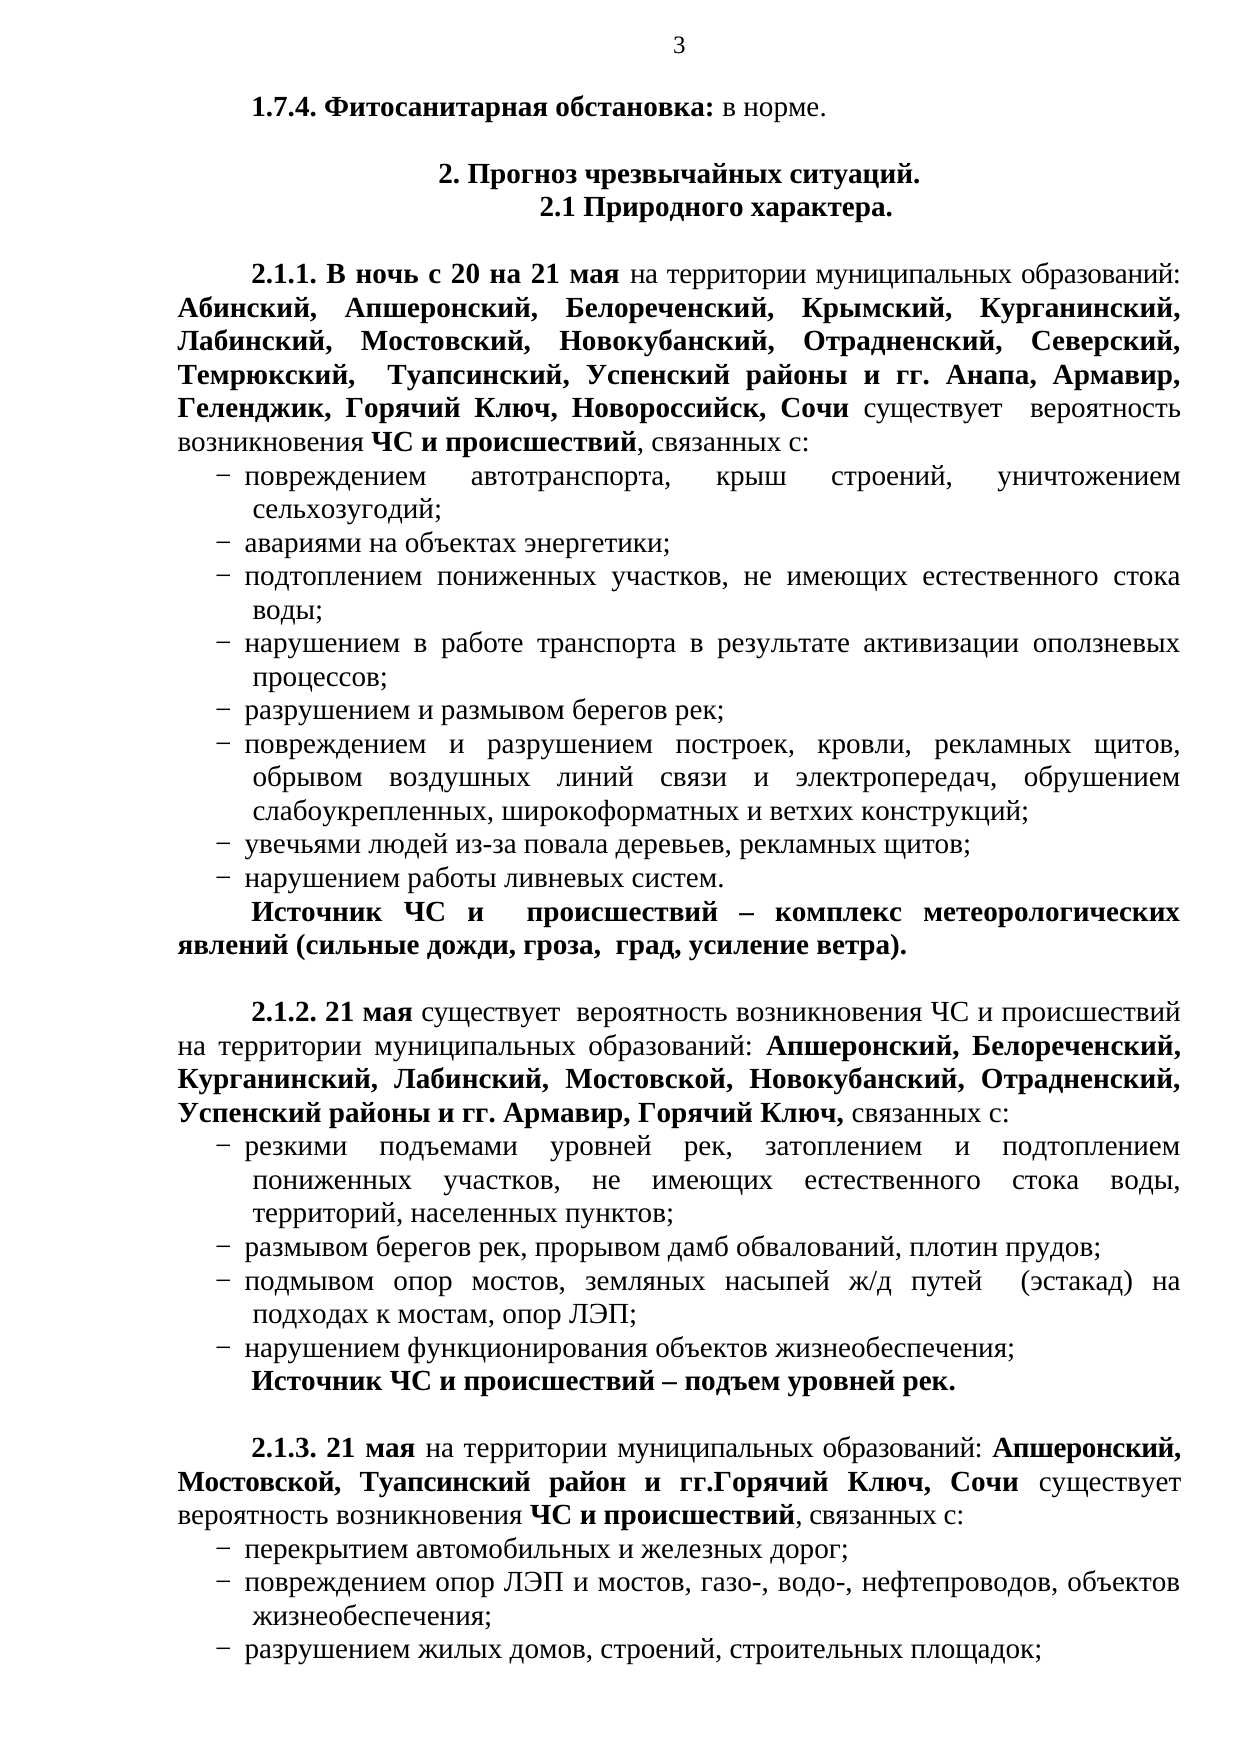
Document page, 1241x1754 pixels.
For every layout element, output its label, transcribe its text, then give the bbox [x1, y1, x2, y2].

list повреждением автотранспорта, крыш строений, уничтожением сельхозугодий; [215, 458, 1181, 525]
list размывом берегов рек, прорывом дамб обвалований, плотин прудов; [215, 1229, 1181, 1263]
list разрушением жилых домов, строений, строительных площадок; [215, 1632, 1181, 1665]
list разрушением и размывом берегов рек; [215, 692, 1181, 726]
list повреждением и разрушением построек, кровли, рекламных щитов, обрывом воздушных линий связи и электропередач, обрушением слабоукрепленных, широкоформатных и ветхих конструкций; [215, 726, 1181, 827]
text 2. Прогноз чрезвычайных ситуаций. [177, 156, 1181, 189]
text 2.1 Природного характера. [177, 189, 1181, 223]
list подтоплением пониженных участков, не имеющих естественного стока воды; [215, 558, 1181, 625]
list увечьями людей из-за повала деревьев, рекламных щитов; [215, 827, 1181, 860]
list авариями на объектах энергетики; [215, 525, 1181, 558]
list нарушением работы ливневых систем. [215, 860, 1181, 894]
text 2.1.1. В ночь с 20 на 21 мая на территории муниципальных образований: Абинский, Апшеронский, Белореченский, Крымский, Курганинский, Лабинский, Мостовский, Новокубанский, Отрадненский, Северский, Темрюкский, Туапсинский, Успенский районы и гг. Анапа, Армавир, Геленджик, Горячий Ключ, Новороссийск, Сочи существует вероятность возникновения ЧС и происшествий, связанных с: [177, 256, 1181, 458]
list подмывом опор мостов, земляных насыпей ж/д путей (эстакад) на подходах к мостам, опор ЛЭП; [215, 1263, 1181, 1330]
list нарушением функционирования объектов жизнеобеспечения; [215, 1330, 1181, 1363]
list повреждением опор ЛЭП и мостов, газо-, водо-, нефтепроводов, объектов жизнеобеспечения; [215, 1564, 1181, 1632]
text 1.7.4. Фитосанитарная обстановка: в норме. [177, 89, 1183, 122]
text Источник ЧС и происшествий – комплекс метеорологических явлений (сильные дожди, гроза, град, усиление ветра). [177, 894, 1181, 961]
list резкими подъемами уровней рек, затоплением и подтоплением пониженных участков, не имеющих естественного стока воды, территорий, населенных пунктов; [215, 1128, 1181, 1229]
title 2.1.2. 21 мая существует вероятность возникновения ЧС и происшествий на территории муниципальных образований: Апшеронский, Белореченский, Курганинский, Лабинский, Мостовской, Новокубанский, Отрадненский, Успенский районы и гг. Армавир, Горячий Ключ, связанных с: [177, 994, 1181, 1128]
list нарушением в работе транспорта в результате активизации оползневых процессов; [215, 625, 1181, 692]
text 2.1.3. 21 мая на территории муниципальных образований: Апшеронский, Мостовской, Туапсинский район и гг.Горячий Ключ, Сочи существует вероятность возникновения ЧС и происшествий, связанных с: [177, 1430, 1181, 1531]
list перекрытием автомобильных и железных дорог; [215, 1531, 1181, 1564]
text Источник ЧС и происшествий – подъем уровней рек. [162, 1363, 1181, 1397]
